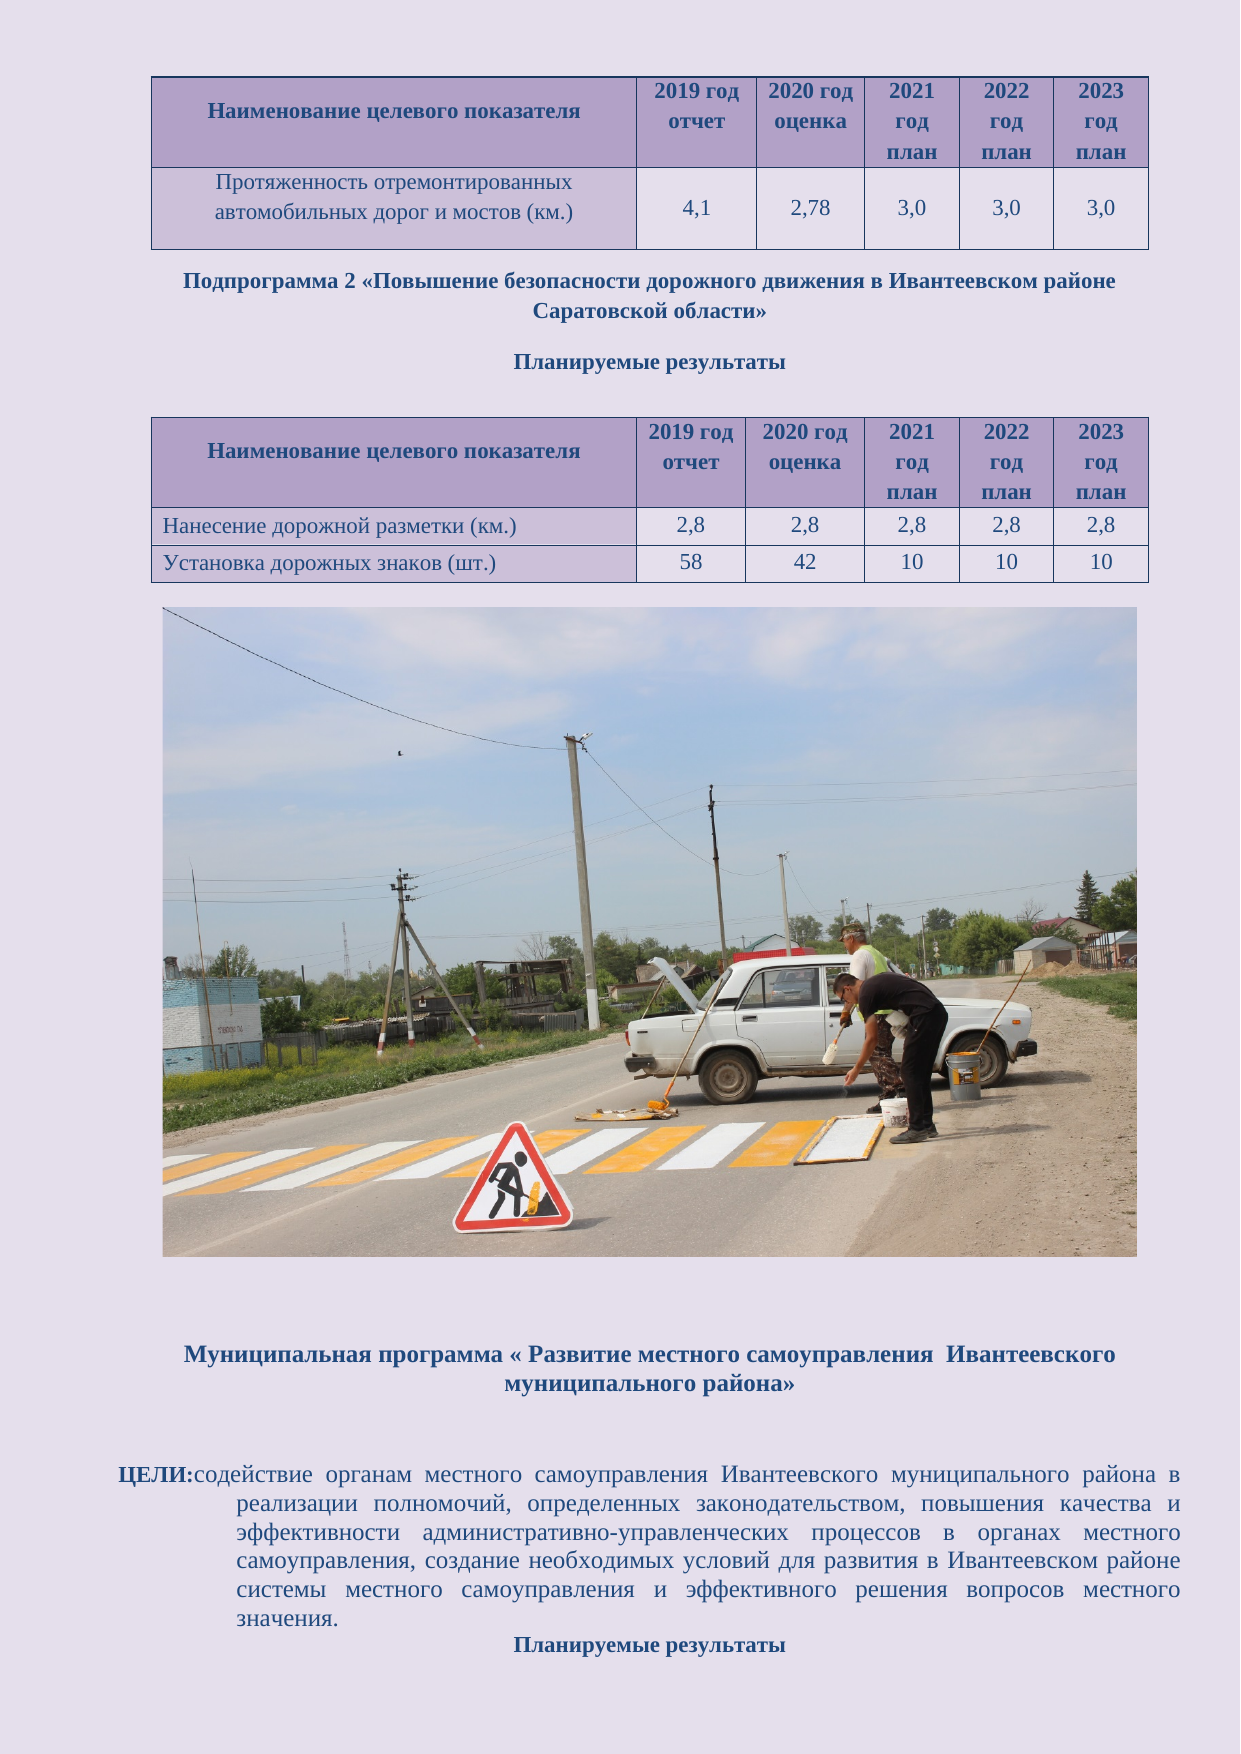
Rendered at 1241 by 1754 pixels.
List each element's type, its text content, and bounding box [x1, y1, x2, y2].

table_header 2021 год план [865, 78, 959, 167]
table_cell 3,0 [865, 168, 959, 249]
table_header 2021 год план [865, 418, 959, 507]
table_cell Нанесение дорожной разметки (км.) [152, 508, 636, 544]
table_cell 10 [960, 546, 1053, 582]
table_cell 10 [865, 546, 959, 582]
table_cell Установка дорожных знаков (шт.) [152, 546, 636, 582]
picture [162, 607, 1137, 1257]
table_cell 58 [637, 546, 745, 582]
table_cell 4,1 [637, 168, 756, 249]
text Муниципальная программа « Развитие местного самоуправления Ивантеевского муниципального района» [118, 1339, 1181, 1397]
table_cell 2,8 [746, 508, 864, 544]
table_cell 42 [746, 546, 864, 582]
table_header 2022 год план [960, 418, 1053, 507]
table_header 2022 год план [960, 78, 1053, 167]
table_header Наименование целевого показателя [152, 418, 636, 507]
text Планируемые результаты [118, 1632, 1181, 1658]
table_header 2023 год план [1054, 418, 1148, 507]
table_cell 10 [1054, 546, 1148, 582]
table_header 2020 год оценка [746, 418, 864, 507]
table_cell 2,8 [637, 508, 745, 544]
table_cell 3,0 [960, 168, 1053, 249]
table_cell 2,8 [865, 508, 959, 544]
table_header 2019 год отчет [637, 418, 745, 507]
table_header 2023 год план [1054, 78, 1148, 167]
text ЦЕЛИ:содействие органам местного самоуправления Ивантеевского муниципального района в реализации полномочий, определенных законодательством, повышения качества и эффективности административно-управленческих процессов в органах местного самоуправления, создание необходимых условий для развития в Ивантеевском районе системы местного самоуправления и эффективного решения вопросов местного значения. [118, 1459, 1181, 1632]
table_cell 2,8 [1054, 508, 1148, 544]
table_header 2019 год отчет [637, 78, 756, 167]
table_cell 2,8 [960, 508, 1053, 544]
table_cell Протяженность отремонтированных автомобильных дорог и мостов (км.) [152, 168, 636, 249]
text Планируемые результаты [118, 348, 1181, 375]
text Подпрограмма 2 «Повышение безопасности дорожного движения в Ивантеевском районе Саратовской области» [118, 110, 1181, 324]
table_cell 2,78 [757, 168, 864, 249]
table_header 2020 год оценка [757, 78, 864, 167]
table_cell 3,0 [1054, 168, 1148, 249]
table_header Наименование целевого показателя [152, 78, 636, 167]
